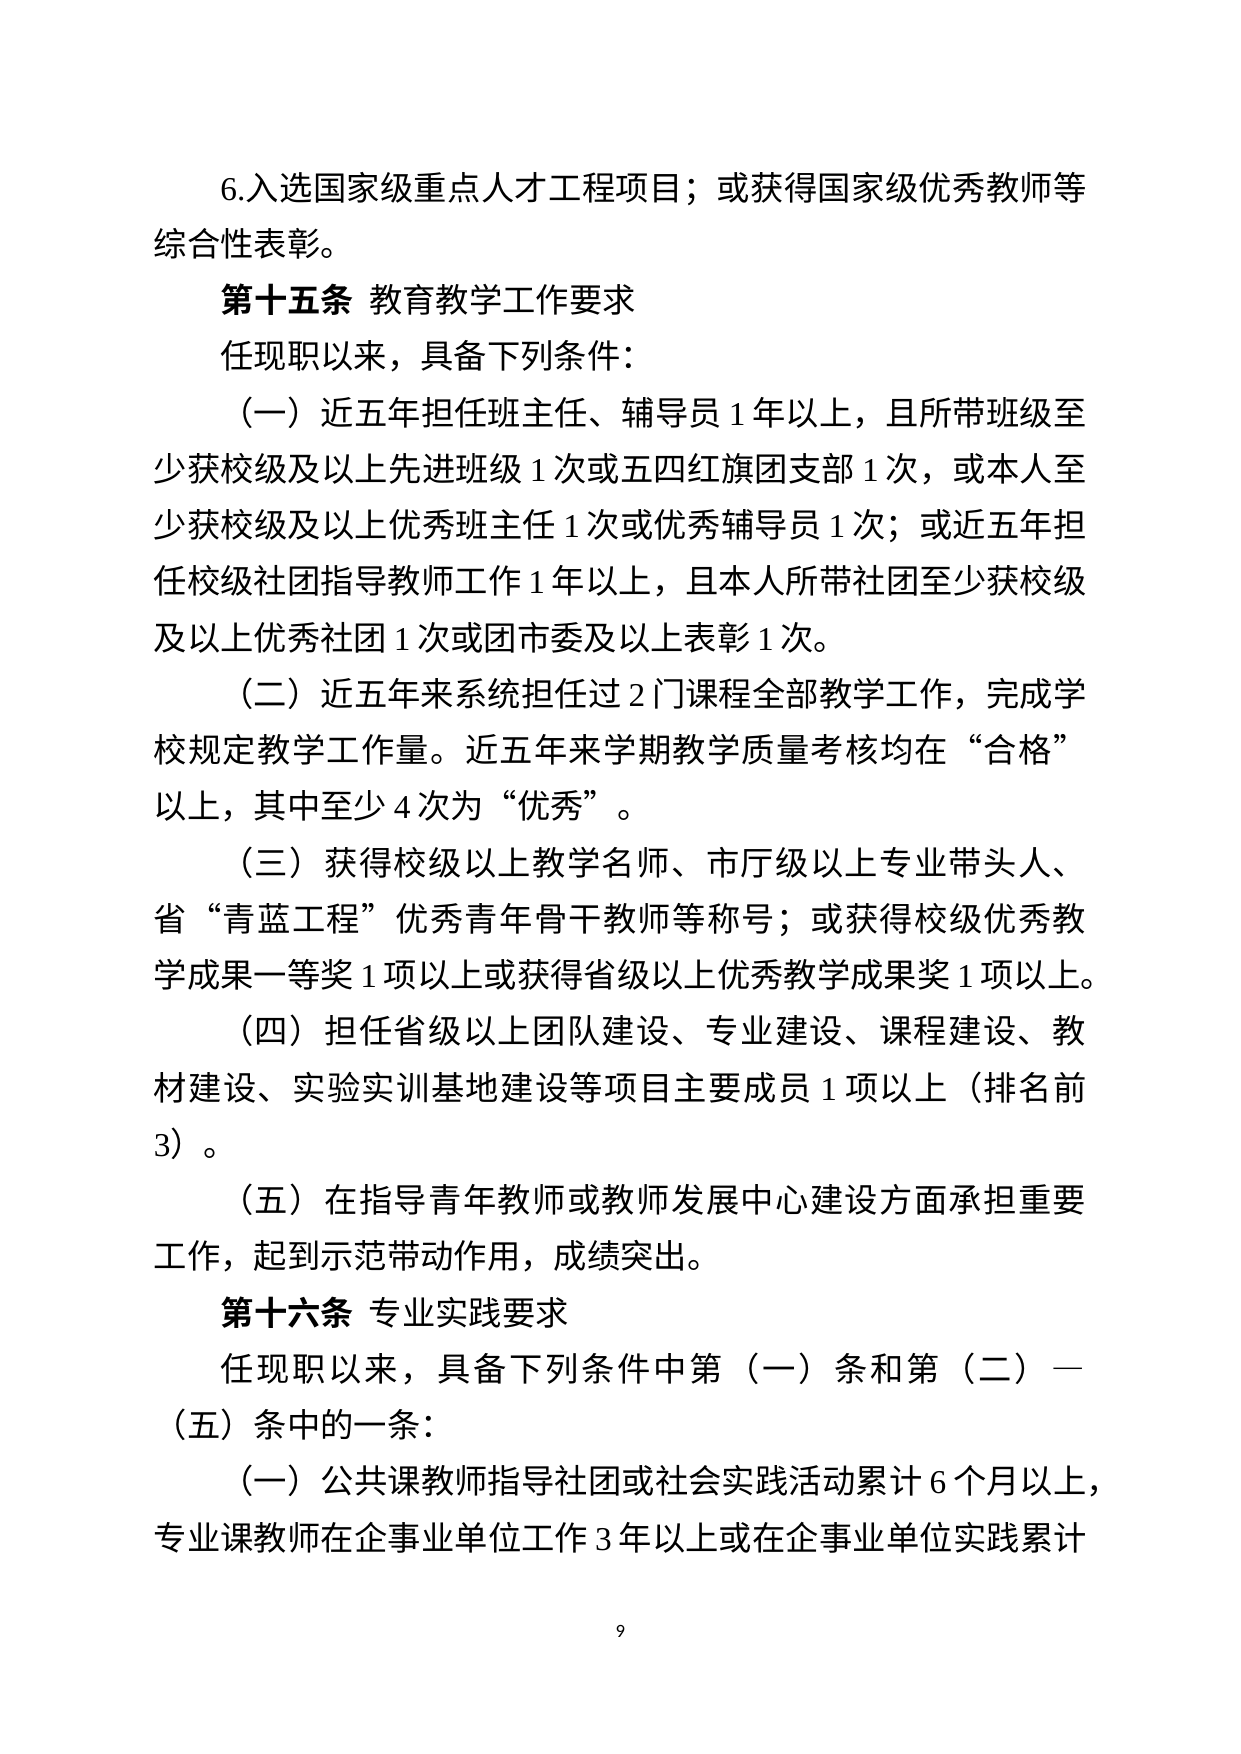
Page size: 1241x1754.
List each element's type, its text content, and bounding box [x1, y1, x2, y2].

text （一）近五年担任班主任、辅导员1年以上，且所带班级至少获校级及以上先进班级1次或五四红旗团支部1次，或本人至少获校级及以上优秀班主任1次或优秀辅导员1次；或近五年担任校级社团指导教师工作1年以上，且本人所带社团至少获校级及以上优秀社团1次或团市委及以上表彰1次。 [153, 378, 1087, 660]
text 任现职以来，具备下列条件中第（一）条和第（二）—（五）条中的一条： [153, 1335, 1087, 1447]
text （四）担任省级以上团队建设、专业建设、课程建设、教材建设、实验实训基地建设等项目主要成员1项以上（排名前3）。 [153, 997, 1087, 1166]
text （二）近五年来系统担任过2门课程全部教学工作，完成学校规定教学工作量。近五年来学期教学质量考核均在“合格”以上，其中至少4次为“优秀”。 [153, 660, 1087, 828]
text 6.入选国家级重点人才工程项目；或获得国家级优秀教师等综合性表彰。 [153, 153, 1087, 266]
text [153, 1447, 1087, 1560]
text 第十六条 专业实践要求 [153, 1278, 1087, 1335]
text （三）获得校级以上教学名师、市厅级以上专业带头人、省“青蓝工程”优秀青年骨干教师等称号；或获得校级优秀教学成果一等奖1项以上或获得省级以上优秀教学成果奖1项以上。 [153, 828, 1087, 997]
text 任现职以来，具备下列条件： [153, 322, 1087, 378]
text （五）在指导青年教师或教师发展中心建设方面承担重要工作，起到示范带动作用，成绩突出。 [153, 1166, 1087, 1278]
text 第十五条 教育教学工作要求 [153, 266, 1087, 322]
